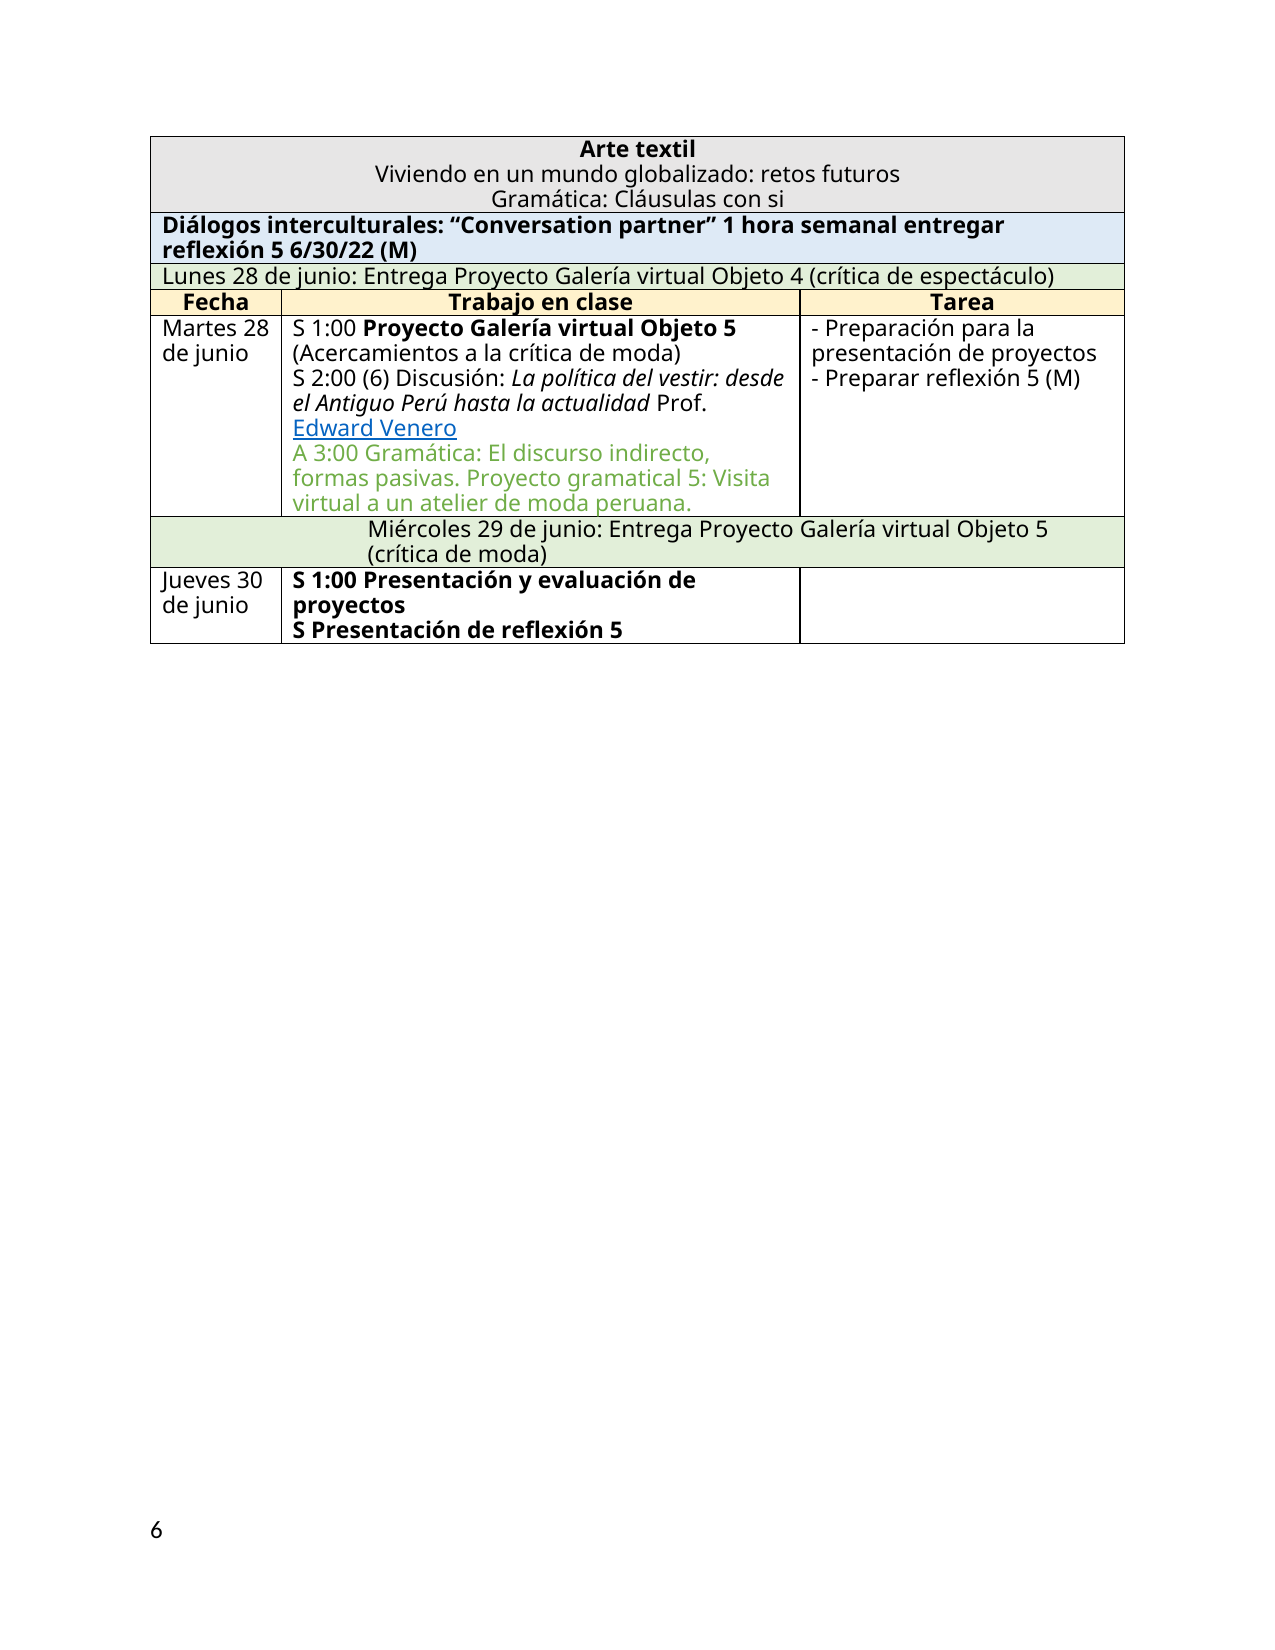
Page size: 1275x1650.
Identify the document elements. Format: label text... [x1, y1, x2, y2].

table_cell S 1:00 Presentación y evaluación de proyectos S Presentación de reflexión 5 [282, 568, 799, 643]
table_cell Jueves 30 de junio [151, 568, 281, 643]
table_cell [151, 517, 356, 567]
table_cell Martes 28 de junio [151, 316, 281, 516]
table_cell S 1:00 Proyecto Galería virtual Objeto 5 (Acercamientos a la crítica de moda) S 2:00 (6) Discusión: La política del vestir: desde el Antiguo Perú hasta la actualidad Prof. Edward Venero A 3:00 Gramática: El discurso indirecto, formas pasivas. Proyecto gramatical 5: Visita virtual a un atelier de moda peruana. [282, 316, 799, 516]
table_cell Miércoles 29 de junio: Entrega Proyecto Galería virtual Objeto 5 (crítica de moda) [356, 517, 1124, 567]
table_cell [801, 568, 1124, 643]
table_cell Fecha [151, 290, 281, 315]
table_cell Diálogos interculturales: “Conversation partner” 1 hora semanal entregar reflexión 5 6/30/22 (M) [151, 213, 1124, 263]
table_cell Trabajo en clase [282, 290, 799, 315]
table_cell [151, 137, 1124, 212]
table_cell Lunes 28 de junio: Entrega Proyecto Galería virtual Objeto 4 (crítica de espectáculo) [151, 264, 1124, 289]
table_cell - Preparación para la presentación de proyectos - Preparar reflexión 5 (M) [801, 316, 1124, 516]
table_cell Tarea [801, 290, 1124, 315]
